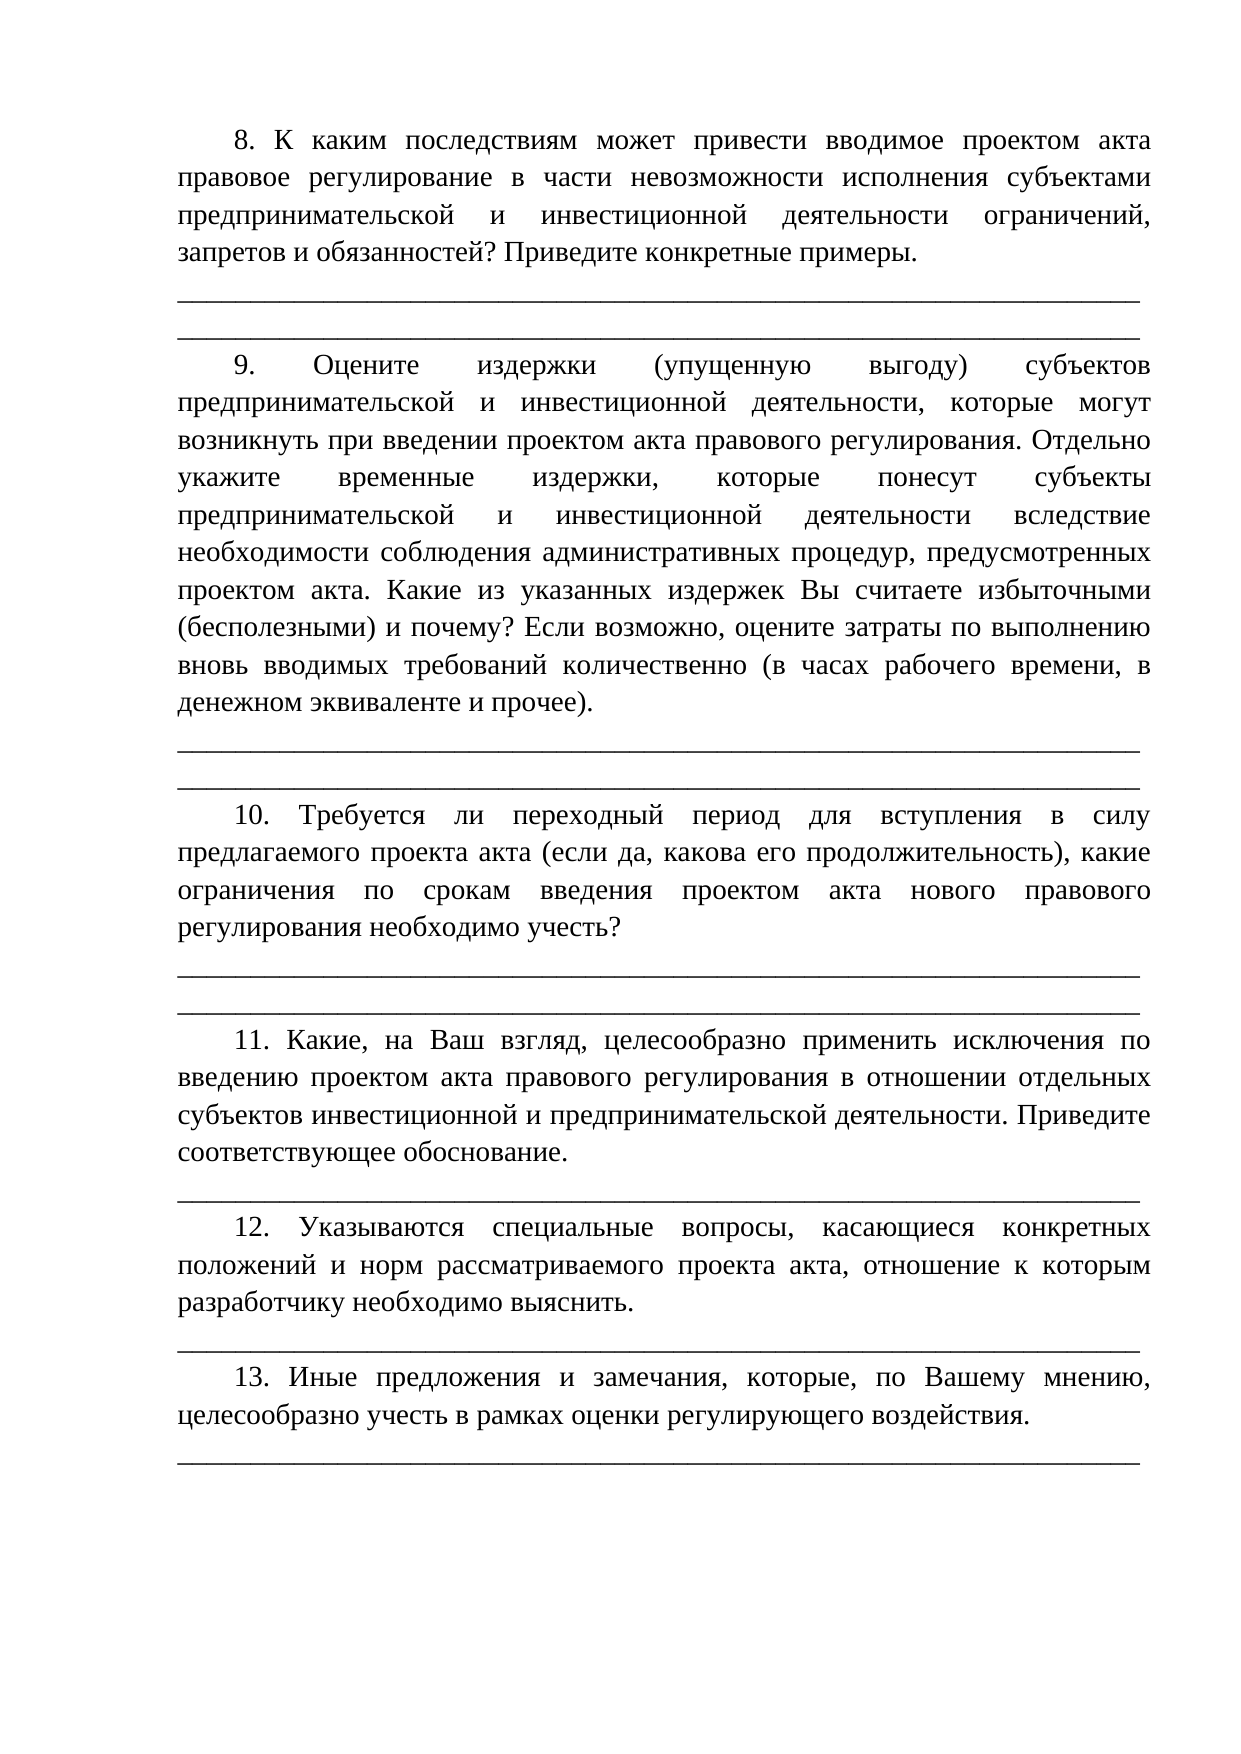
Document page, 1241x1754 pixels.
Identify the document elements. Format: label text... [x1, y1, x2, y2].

text __________________________________________________________________ [177, 981, 1152, 1018]
text __________________________________________________________________ [177, 943, 1152, 981]
text 10. Требуется ли переходный период для вступления в силу предлагаемого проекта акта (если да, какова его продолжительность), какие ограничения по срокам введения проектом акта нового правового регулирования необходимо учесть? [177, 793, 1152, 943]
text 8. К каким последствиям может привести вводимое проектом акта правовое регулирование в части невозможности исполнения субъектами предпринимательской и инвестиционной деятельности ограничений, запретов и обязанностей? Приведите конкретные примеры. [177, 118, 1152, 268]
text __________________________________________________________________ [177, 1318, 1152, 1356]
text __________________________________________________________________ [177, 756, 1152, 793]
text __________________________________________________________________ [177, 718, 1152, 756]
text __________________________________________________________________ [177, 1431, 1152, 1468]
text 11. Какие, на Ваш взгляд, целесообразно применить исключения по введению проектом акта правового регулирования в отношении отдельных субъектов инвестиционной и предпринимательской деятельности. Приведите соответствующее обоснование. [177, 1018, 1152, 1168]
text __________________________________________________________________ [177, 268, 1152, 306]
text __________________________________________________________________ [177, 306, 1152, 343]
text 13. Иные предложения и замечания, которые, по Вашему мнению, целесообразно учесть в рамках оценки регулирующего воздействия. [177, 1356, 1152, 1431]
text 12. Указываются специальные вопросы, касающиеся конкретных положений и норм рассматриваемого проекта акта, отношение к которым разработчику необходимо выяснить. [177, 1206, 1152, 1318]
text __________________________________________________________________ [177, 1168, 1152, 1206]
text 9. Оцените издержки (упущенную выгоду) субъектов предпринимательской и инвестиционной деятельности, которые могут возникнуть при введении проектом акта правового регулирования. Отдельно укажите временные издержки, которые понесут субъекты предпринимательской и инвестиционной деятельности вследствие необходимости соблюдения административных процедур, предусмотренных проектом акта. Какие из указанных издержек Вы считаете избыточными (бесполезными) и почему? Если возможно, оцените затраты по выполнению вновь вводимых требований количественно (в часах рабочего времени, в денежном эквиваленте и прочее). [177, 343, 1152, 718]
